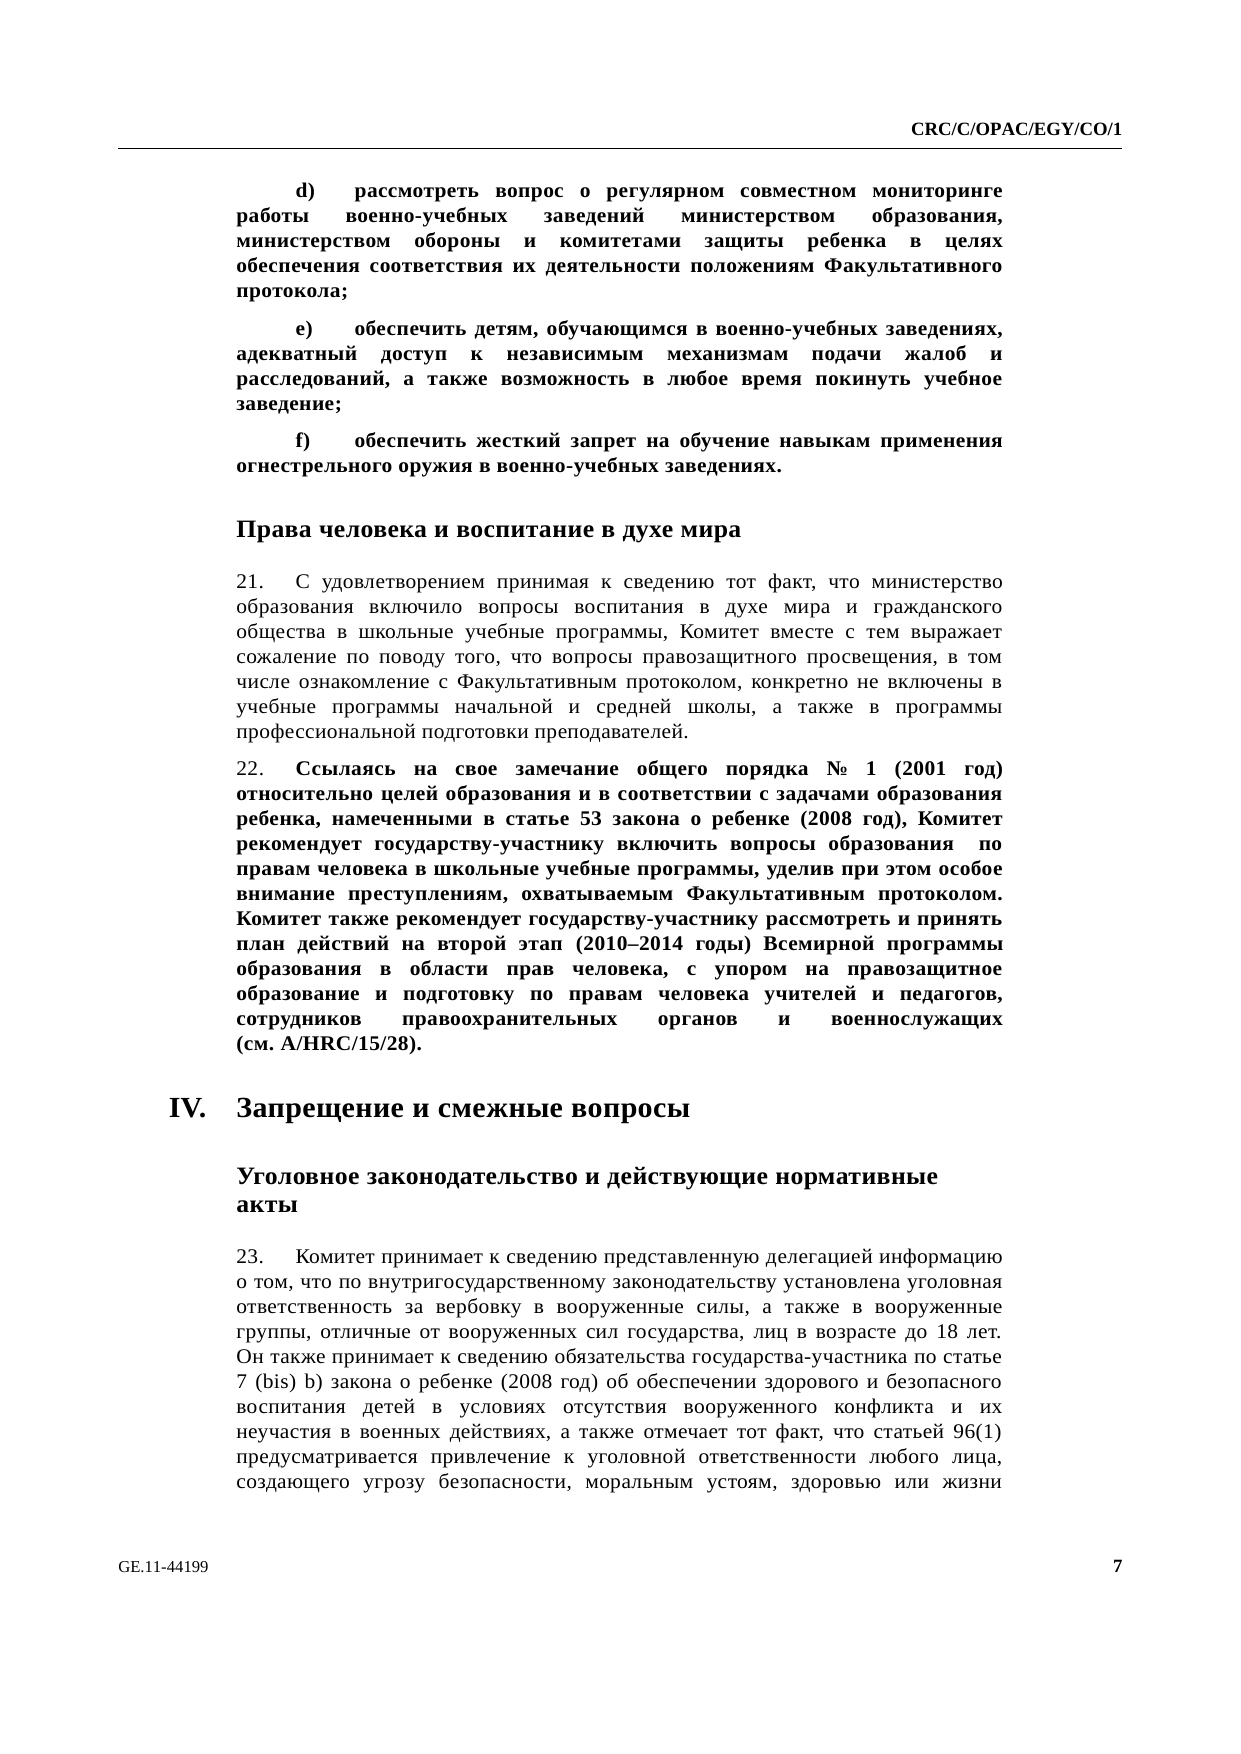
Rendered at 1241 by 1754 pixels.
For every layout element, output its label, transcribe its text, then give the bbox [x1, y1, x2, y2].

text e) обеспечить детям, обучающимся в военно-учебных заведениях, адекватный доступ к независимым механизмам подачи жалоб и расследований, а также возможность в любое время покинуть учебное заведение; [236, 315, 1004, 415]
text Права человека и воспитание в духе мира [118, 515, 1004, 543]
text 22. Ссылаясь на свое замечание общего порядка № 1 (2001 год) относительно целей образования и в соответствии с задачами образования ребенка, намеченными в статье 53 закона о ребенке (2008 год), Комитет рекомендует государству-участнику включить вопросы образования по правам человека в школьные учебные программы, уделив при этом особое внимание преступлениям, охватываемым Факультативным протоколом. Комитет также рекомендует государству-участнику рассмотреть и принять план действий на второй этап (2010–2014 годы) Всемирной программы образования в области прав человека, с упором на правозащитное образование и подготовку по правам человека учителей и педагогов, сотрудников правоохранительных органов и военнослужащих (см. A/HRC/15/28). [236, 755, 1004, 1055]
text 21. С удовлетворением принимая к сведению тот факт, что министерство образования включило вопросы воспитания в духе мира и гражданского общества в школьные учебные программы, Комитет вместе с тем выражает сожаление по поводу того, что вопросы правозащитного просвещения, в том числе ознакомление с Факультативным протоколом, конкретно не включены в учебные программы начальной и средней школы, а также в программы профессиональной подготовки преподавателей. [236, 568, 1004, 743]
text d) рассмотреть вопрос о регулярном совместном мониторинге работы военно-учебных заведений министерством образования, министерством обороны и комитетами защиты ребенка в целях обеспечения соответствия их деятельности положениям Факультативного протокола; [236, 177, 1004, 302]
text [236, 1243, 1004, 1493]
text IV. Запрещение и смежные вопросы [118, 1093, 1004, 1124]
text Уголовное законодательство и действующие нормативные акты [118, 1162, 1004, 1218]
text f) обеспечить жесткий запрет на обучение навыкам применения огнестрельного оружия в военно-учебных заведениях. [236, 427, 1004, 477]
